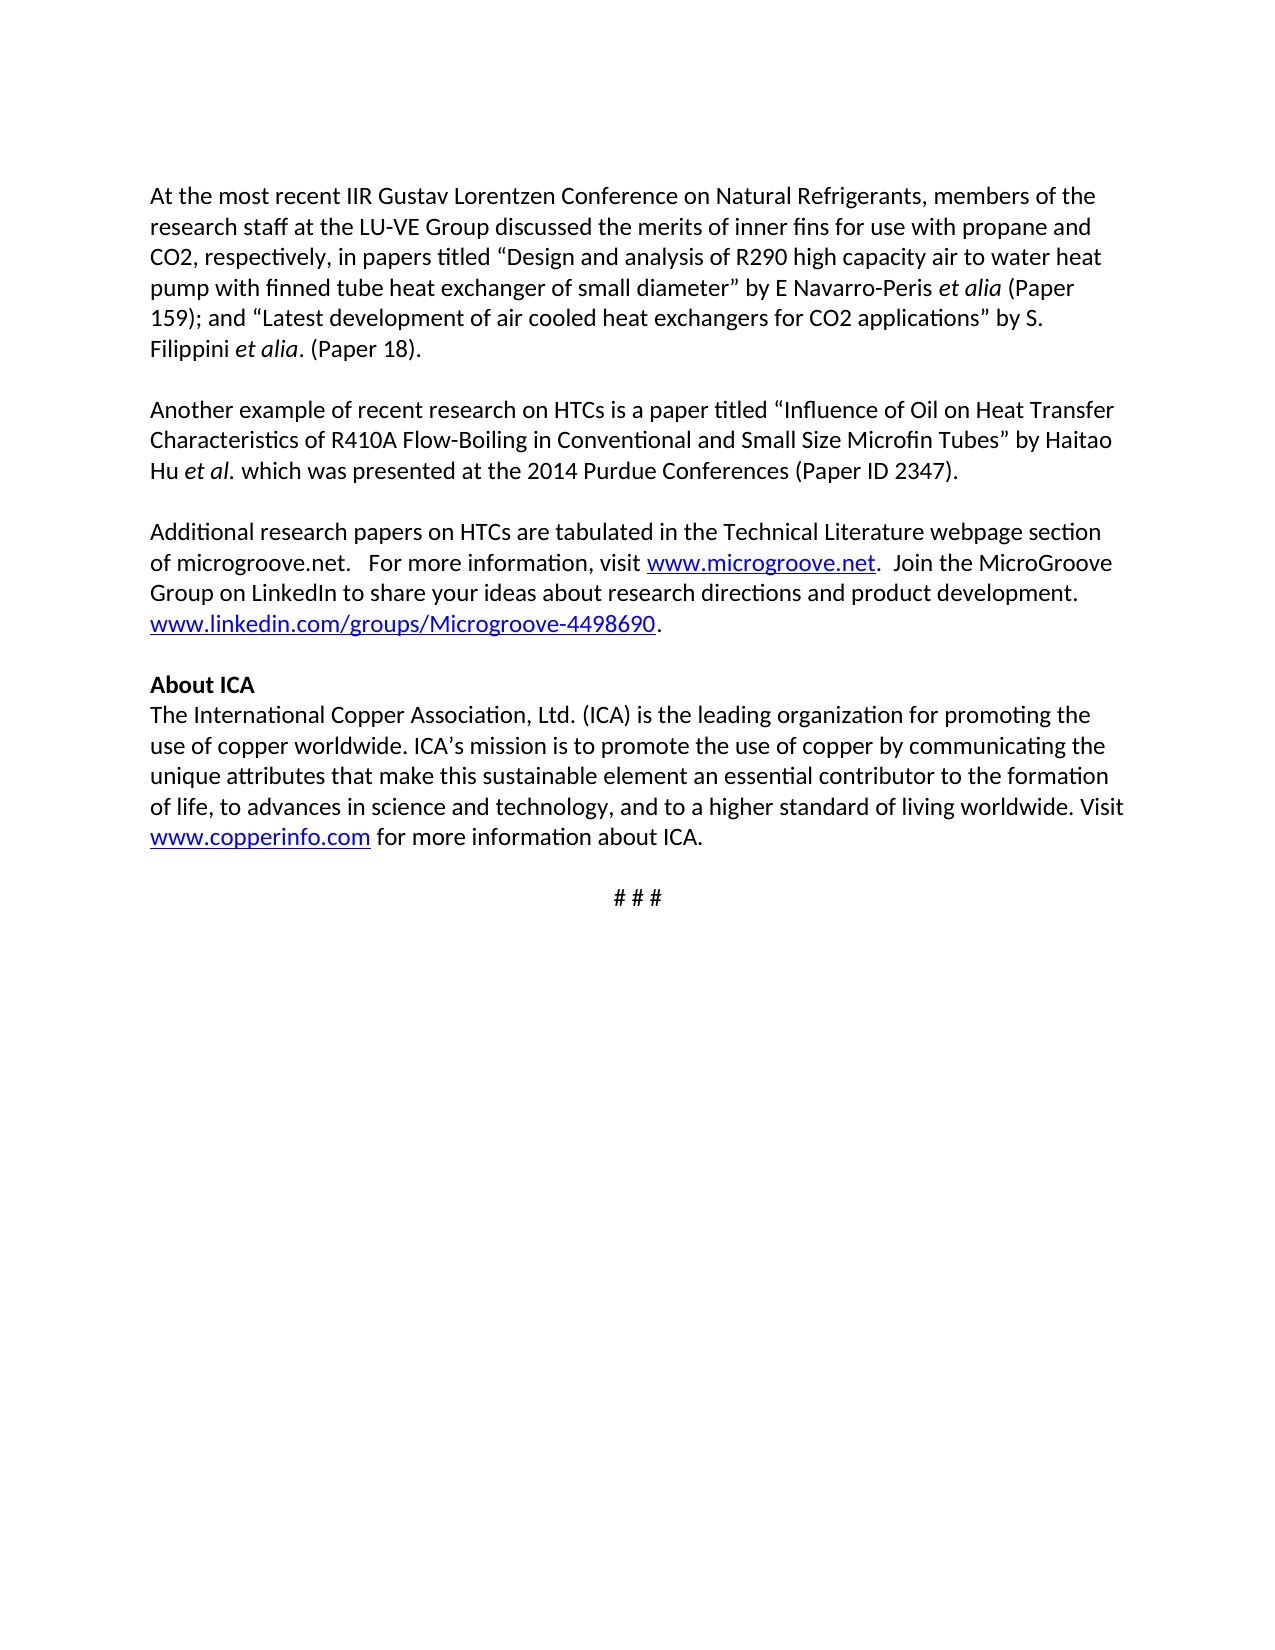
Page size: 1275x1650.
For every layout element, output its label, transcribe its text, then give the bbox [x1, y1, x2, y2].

text Another example of recent research on HTCs is a paper titled “Influence of Oil on Heat Transfer Characteristics of R410A Flow-Boiling in Conventional and Small Size Microfin Tubes” by Haitao Hu et al. which was presented at the 2014 Purdue Conferences (Paper ID 2347). [150, 394, 1125, 486]
text Additional research papers on HTCs are tabulated in the Technical Literature webpage section of microgroove.net. For more information, visit www.microgroove.net. Join the MicroGroove Group on LinkedIn to share your ideas about research directions and product development. www.linkedin.com/groups/Microgroove-4498690. [150, 516, 1125, 638]
text At the most recent IIR Gustav Lorentzen Conference on Natural Refrigerants, members of the research staff at the LU-VE Group discussed the merits of inner fins for use with propane and CO2, respectively, in papers titled “Design and analysis of R290 high capacity air to water heat pump with finned tube heat exchanger of small diameter” by E Navarro-Peris et alia (Paper 159); and “Latest development of air cooled heat exchangers for CO2 applications” by S. Filippini et alia. (Paper 18). [150, 181, 1125, 364]
text # # # [150, 882, 1125, 913]
text About ICA [150, 669, 1125, 699]
text The International Copper Association, Ltd. (ICA) is the leading organization for promoting the use of copper worldwide. ICA’s mission is to promote the use of copper by communicating the unique attributes that make this sustainable element an essential contributor to the formation of life, to advances in science and technology, and to a higher standard of living worldwide. Visit www.copperinfo.com for more information about ICA. [150, 699, 1125, 852]
